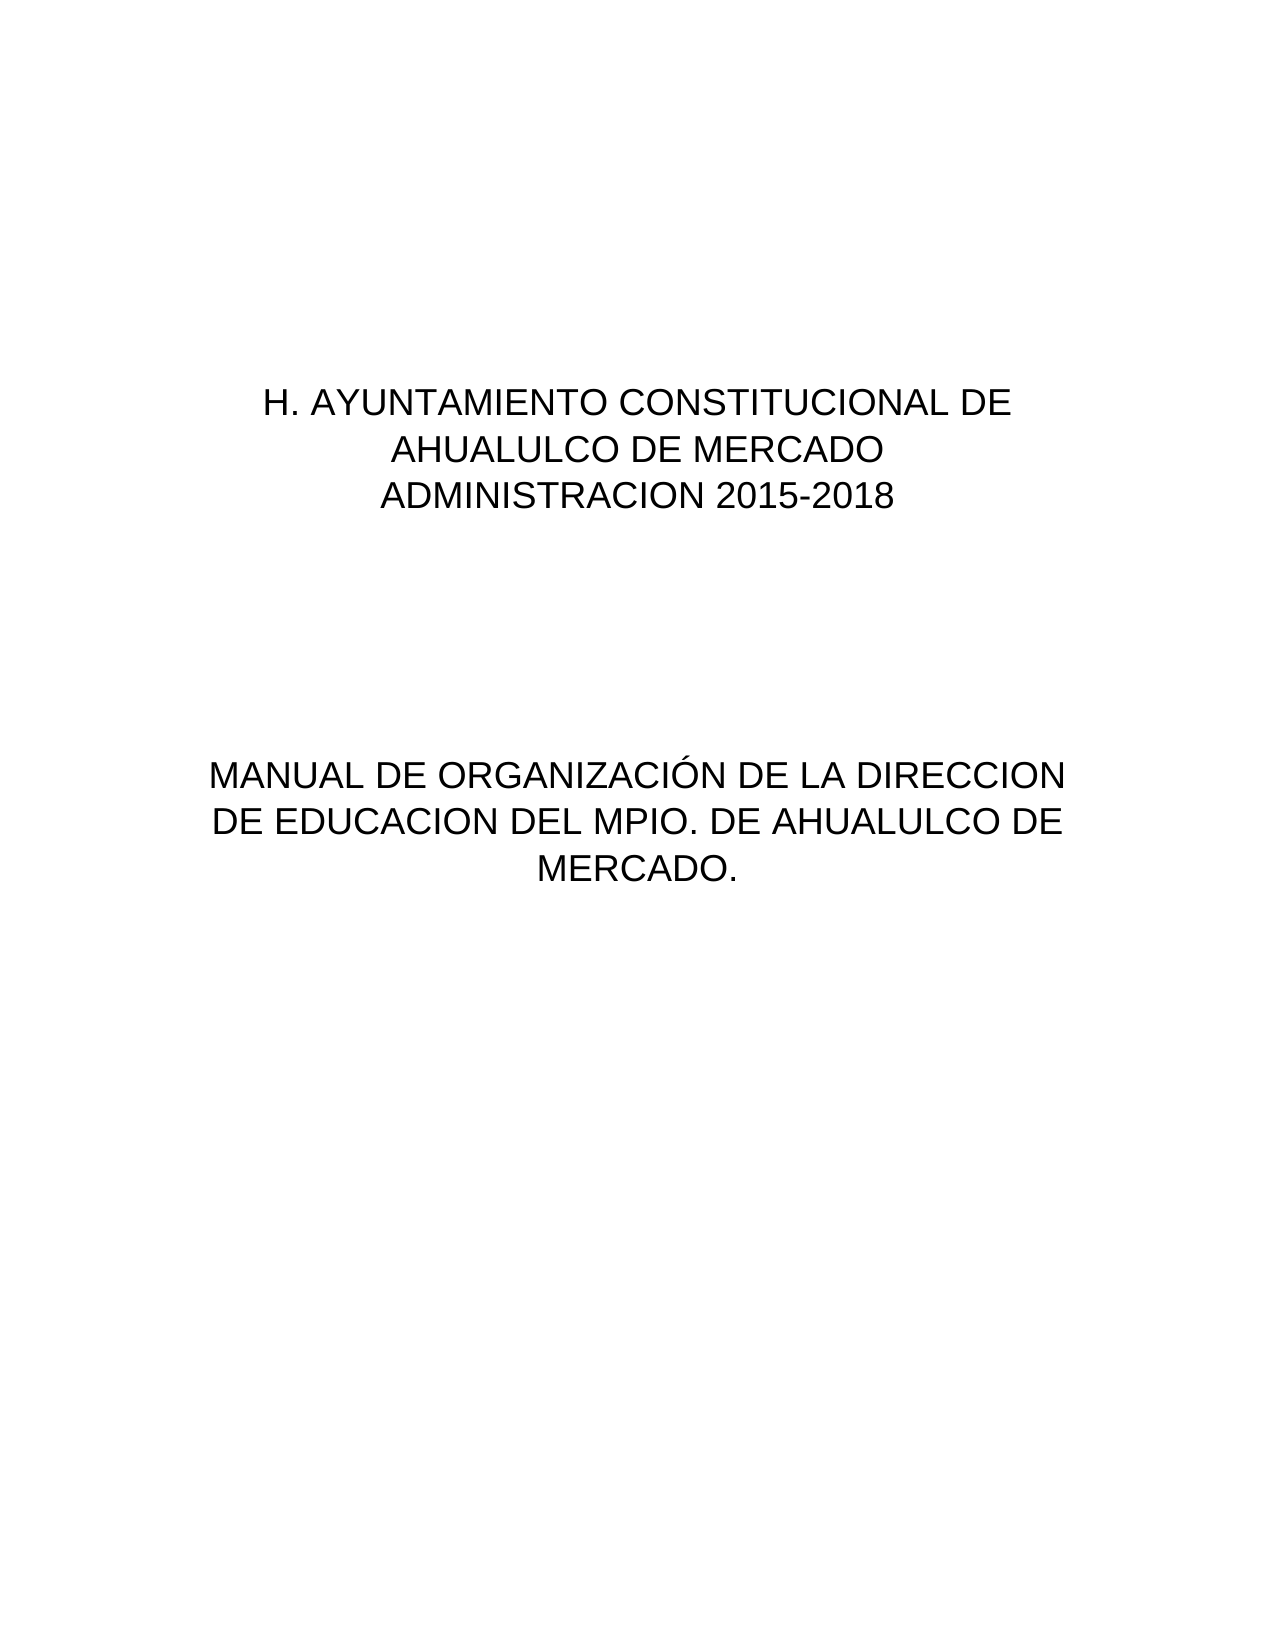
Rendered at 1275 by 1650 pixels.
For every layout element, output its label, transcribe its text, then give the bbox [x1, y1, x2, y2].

text H. AYUNTAMIENTO CONSTITUCIONAL DE AHUALULCO DE MERCADO [177, 380, 1098, 470]
text ADMINISTRACION 2015-2018 [177, 473, 1098, 517]
text MANUAL DE ORGANIZACIÓN DE LA DIRECCION DE EDUCACION DEL MPIO. DE AHUALULCO DE MERCADO. [177, 753, 1098, 889]
